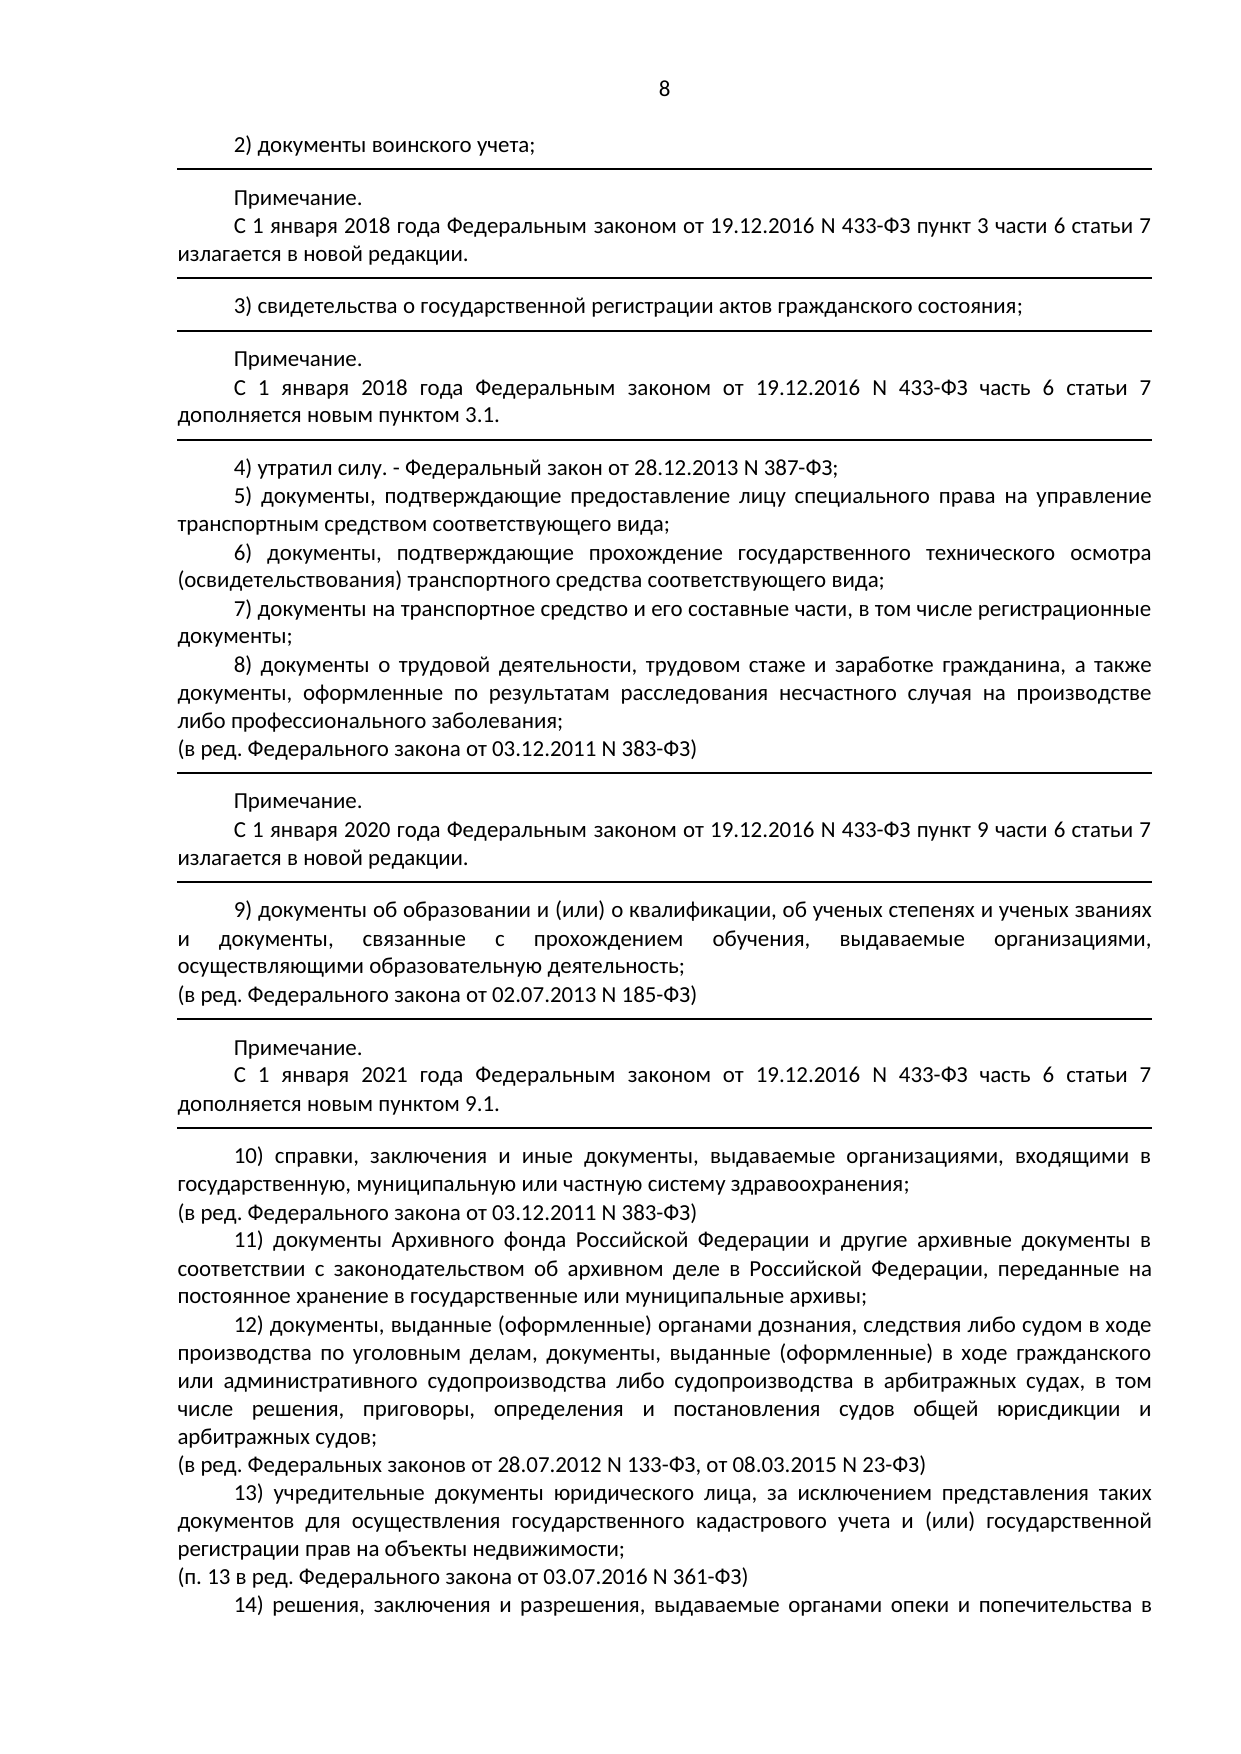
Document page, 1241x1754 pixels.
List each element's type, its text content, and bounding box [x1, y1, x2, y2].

text 10) справки, заключения и иные документы, выдаваемые организациями, входящими в государственную, муниципальную или частную систему здравоохранения; [177, 1142, 1152, 1198]
text 9) документы об образовании и (или) о квалификации, об ученых степенях и ученых званиях и документы, связанные с прохождением обучения, выдаваемые организациями, осуществляющими образовательную деятельность; [177, 896, 1152, 980]
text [177, 1590, 1152, 1618]
text 12) документы, выданные (оформленные) органами дознания, следствия либо судом в ходе производства по уголовным делам, документы, выданные (оформленные) в ходе гражданского или административного судопроизводства либо судопроизводства в арбитражных судах, в том числе решения, приговоры, определения и постановления судов общей юрисдикции и арбитражных судов; [177, 1310, 1152, 1450]
text 5) документы, подтверждающие предоставление лицу специального права на управление транспортным средством соответствующего вида; [177, 482, 1152, 538]
text С 1 января 2021 года Федеральным законом от 19.12.2016 N 433-ФЗ часть 6 статьи 7 дополняется новым пунктом 9.1. [177, 1061, 1152, 1117]
text 2) документы воинского учета; [177, 130, 1152, 158]
text (в ред. Федеральных законов от 28.07.2012 N 133-ФЗ, от 08.03.2015 N 23-ФЗ) [177, 1450, 1152, 1478]
text Примечание. [177, 1033, 1152, 1061]
text Примечание. [177, 344, 1152, 373]
text 8) документы о трудовой деятельности, трудовом стаже и заработке гражданина, а также документы, оформленные по результатам расследования несчастного случая на производстве либо профессионального заболевания; [177, 650, 1152, 734]
text (в ред. Федерального закона от 02.07.2013 N 185-ФЗ) [177, 980, 1152, 1008]
text 13) учредительные документы юридического лица, за исключением представления таких документов для осуществления государственного кадастрового учета и (или) государственной регистрации прав на объекты недвижимости; [177, 1478, 1152, 1562]
text 4) утратил силу. - Федеральный закон от 28.12.2013 N 387-ФЗ; [177, 453, 1152, 482]
text Примечание. [177, 787, 1152, 815]
text 7) документы на транспортное средство и его составные части, в том числе регистрационные документы; [177, 594, 1152, 650]
text С 1 января 2018 года Федеральным законом от 19.12.2016 N 433-ФЗ часть 6 статьи 7 дополняется новым пунктом 3.1. [177, 373, 1152, 429]
text 11) документы Архивного фонда Российской Федерации и другие архивные документы в соответствии с законодательством об архивном деле в Российской Федерации, переданные на постоянное хранение в государственные или муниципальные архивы; [177, 1226, 1152, 1310]
text Примечание. [177, 183, 1152, 211]
text 6) документы, подтверждающие прохождение государственного технического осмотра (освидетельствования) транспортного средства соответствующего вида; [177, 538, 1152, 594]
text (п. 13 в ред. Федерального закона от 03.07.2016 N 361-ФЗ) [177, 1562, 1152, 1590]
text С 1 января 2018 года Федеральным законом от 19.12.2016 N 433-ФЗ пункт 3 части 6 статьи 7 излагается в новой редакции. [177, 211, 1152, 267]
text С 1 января 2020 года Федеральным законом от 19.12.2016 N 433-ФЗ пункт 9 части 6 статьи 7 излагается в новой редакции. [177, 815, 1152, 871]
text (в ред. Федерального закона от 03.12.2011 N 383-ФЗ) [177, 734, 1152, 762]
text (в ред. Федерального закона от 03.12.2011 N 383-ФЗ) [177, 1198, 1152, 1226]
text 3) свидетельства о государственной регистрации актов гражданского состояния; [177, 292, 1152, 320]
